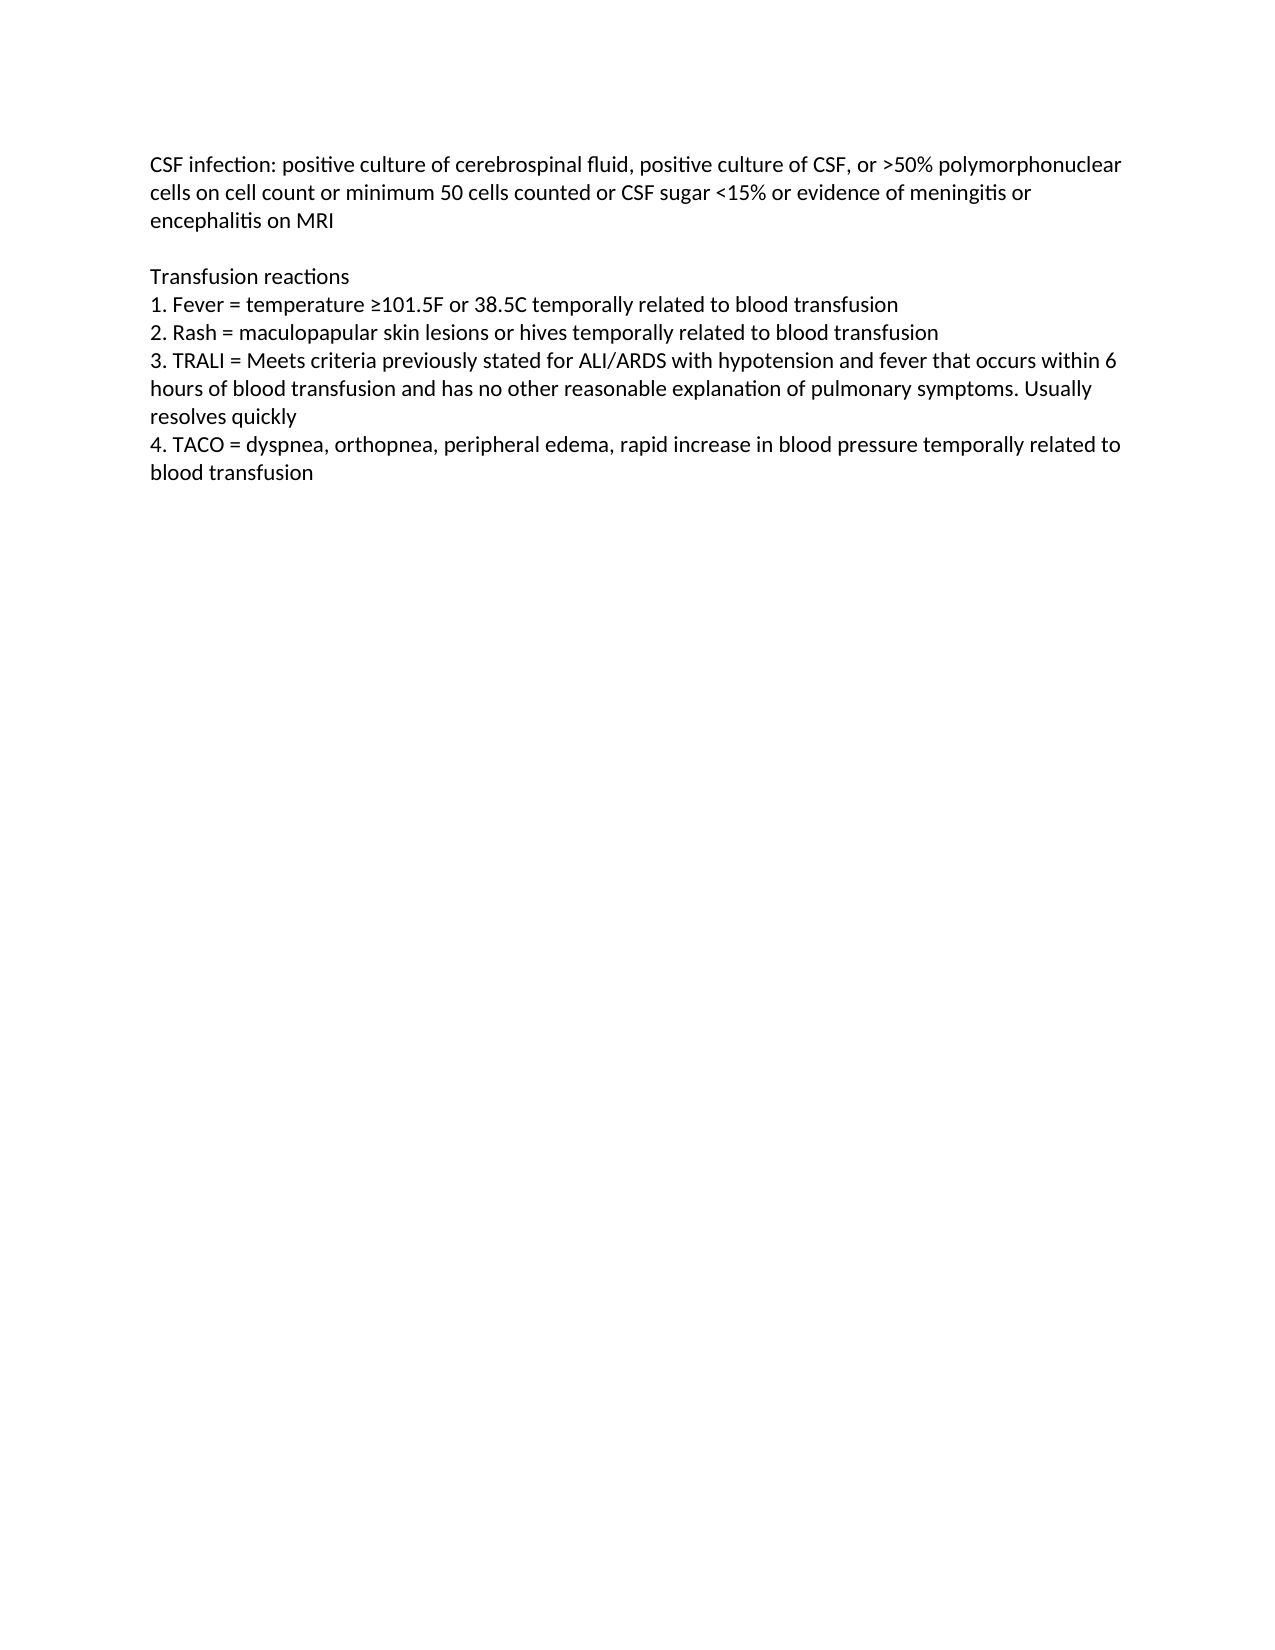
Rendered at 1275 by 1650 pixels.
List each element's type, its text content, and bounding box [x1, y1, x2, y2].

text 2. Rash = maculopapular skin lesions or hives temporally related to blood transfusion [150, 318, 1125, 346]
text 1. Fever = temperature ≥101.5F or 38.5C temporally related to blood transfusion [150, 290, 1125, 318]
text Transfusion reactions [150, 262, 1125, 290]
text 3. TRALI = Meets criteria previously stated for ALI/ARDS with hypotension and fever that occurs within 6 hours of blood transfusion and has no other reasonable explanation of pulmonary symptoms. Usually resolves quickly [150, 346, 1125, 430]
text CSF infection: positive culture of cerebrospinal fluid, positive culture of CSF, or >50% polymorphonuclear cells on cell count or minimum 50 cells counted or CSF sugar <15% or evidence of meningitis or encephalitis on MRI [150, 150, 1125, 234]
text 4. TACO = dyspnea, orthopnea, peripheral edema, rapid increase in blood pressure temporally related to blood transfusion [150, 430, 1125, 486]
